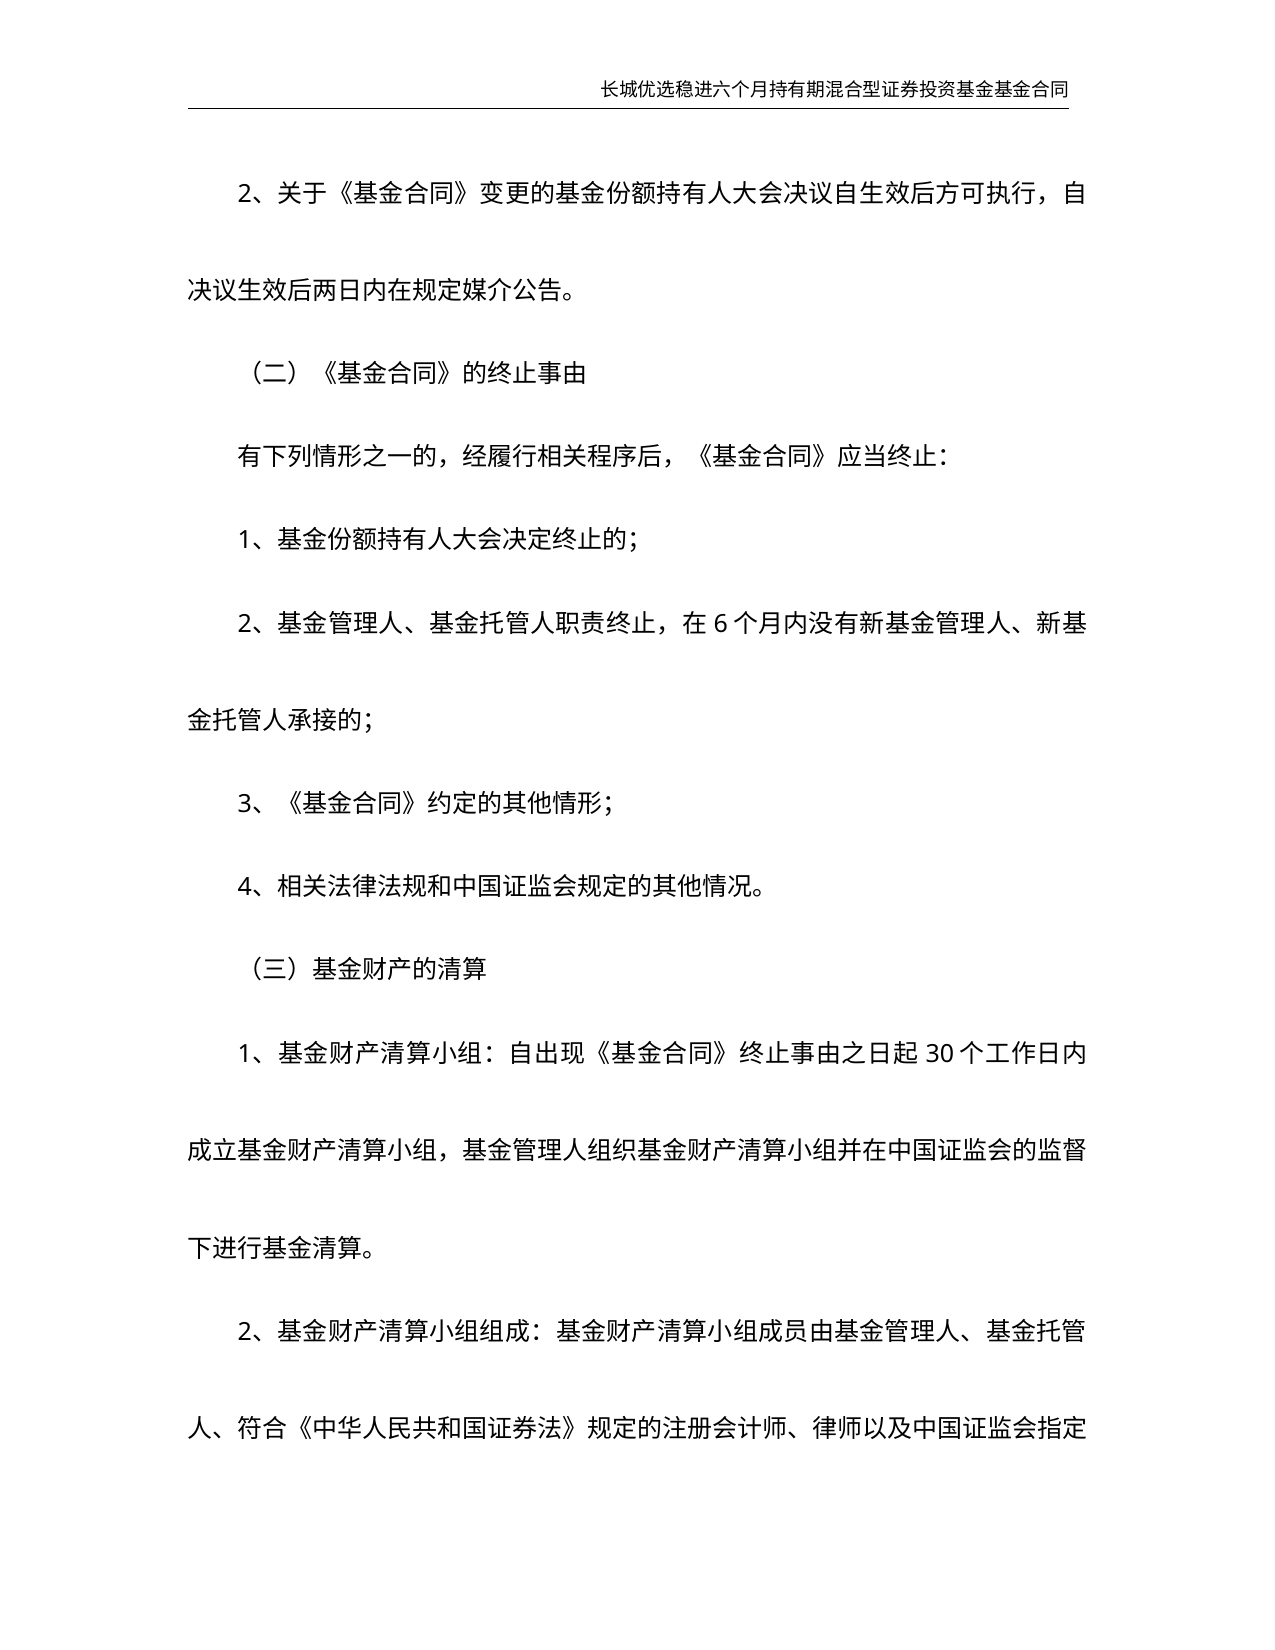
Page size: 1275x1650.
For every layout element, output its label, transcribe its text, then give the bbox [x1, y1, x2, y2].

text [187, 1297, 1087, 1459]
text 1、基金财产清算小组：自出现《基金合同》终止事由之日起30个工作日内成立基金财产清算小组，基金管理人组织基金财产清算小组并在中国证监会的监督下进行基金清算。 [187, 1019, 1087, 1279]
text （三）基金财产的清算 [187, 936, 1087, 1001]
text 2、关于《基金合同》变更的基金份额持有人大会决议自生效后方可执行，自决议生效后两日内在规定媒介公告。 [187, 159, 1087, 321]
text 4、相关法律法规和中国证监会规定的其他情况。 [187, 852, 1087, 917]
text （二）《基金合同》的终止事由 [187, 339, 1087, 404]
text 3、《基金合同》约定的其他情形； [187, 769, 1087, 834]
text 1、基金份额持有人大会决定终止的； [187, 506, 1087, 571]
text 2、基金管理人、基金托管人职责终止，在6个月内没有新基金管理人、新基金托管人承接的； [187, 589, 1087, 751]
text 有下列情形之一的，经履行相关程序后，《基金合同》应当终止： [187, 422, 1087, 487]
